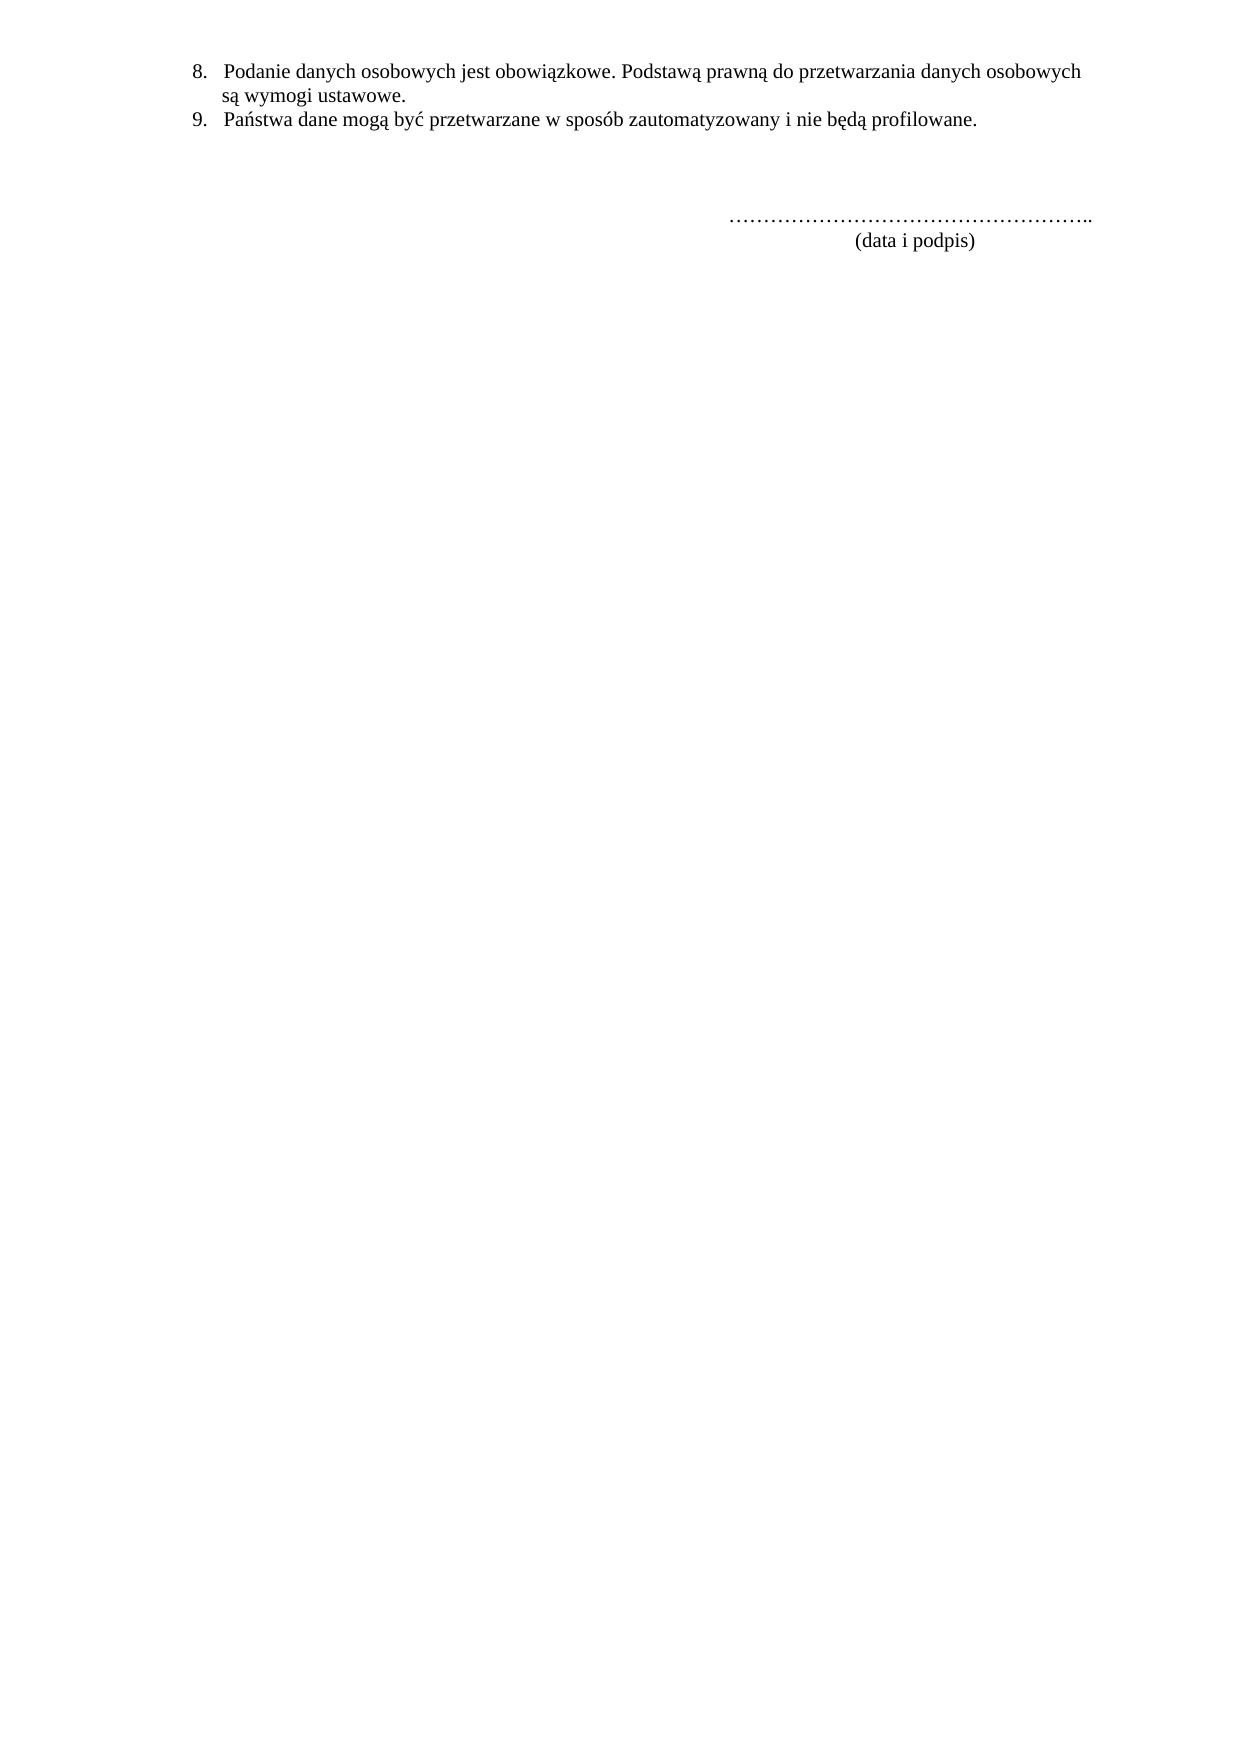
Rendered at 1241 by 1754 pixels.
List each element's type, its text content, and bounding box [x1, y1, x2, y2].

text 9. Państwa dane mogą być przetwarzane w sposób zautomatyzowany i nie będą profilowane. [192, 107, 1092, 131]
text 8. Podanie danych osobowych jest obowiązkowe. Podstawą prawną do przetwarzania danych osobowych są wymogi ustawowe. [192, 59, 1092, 107]
text …………………………………………….. [192, 203, 1092, 227]
text (data i podpis) [664, 227, 1092, 252]
